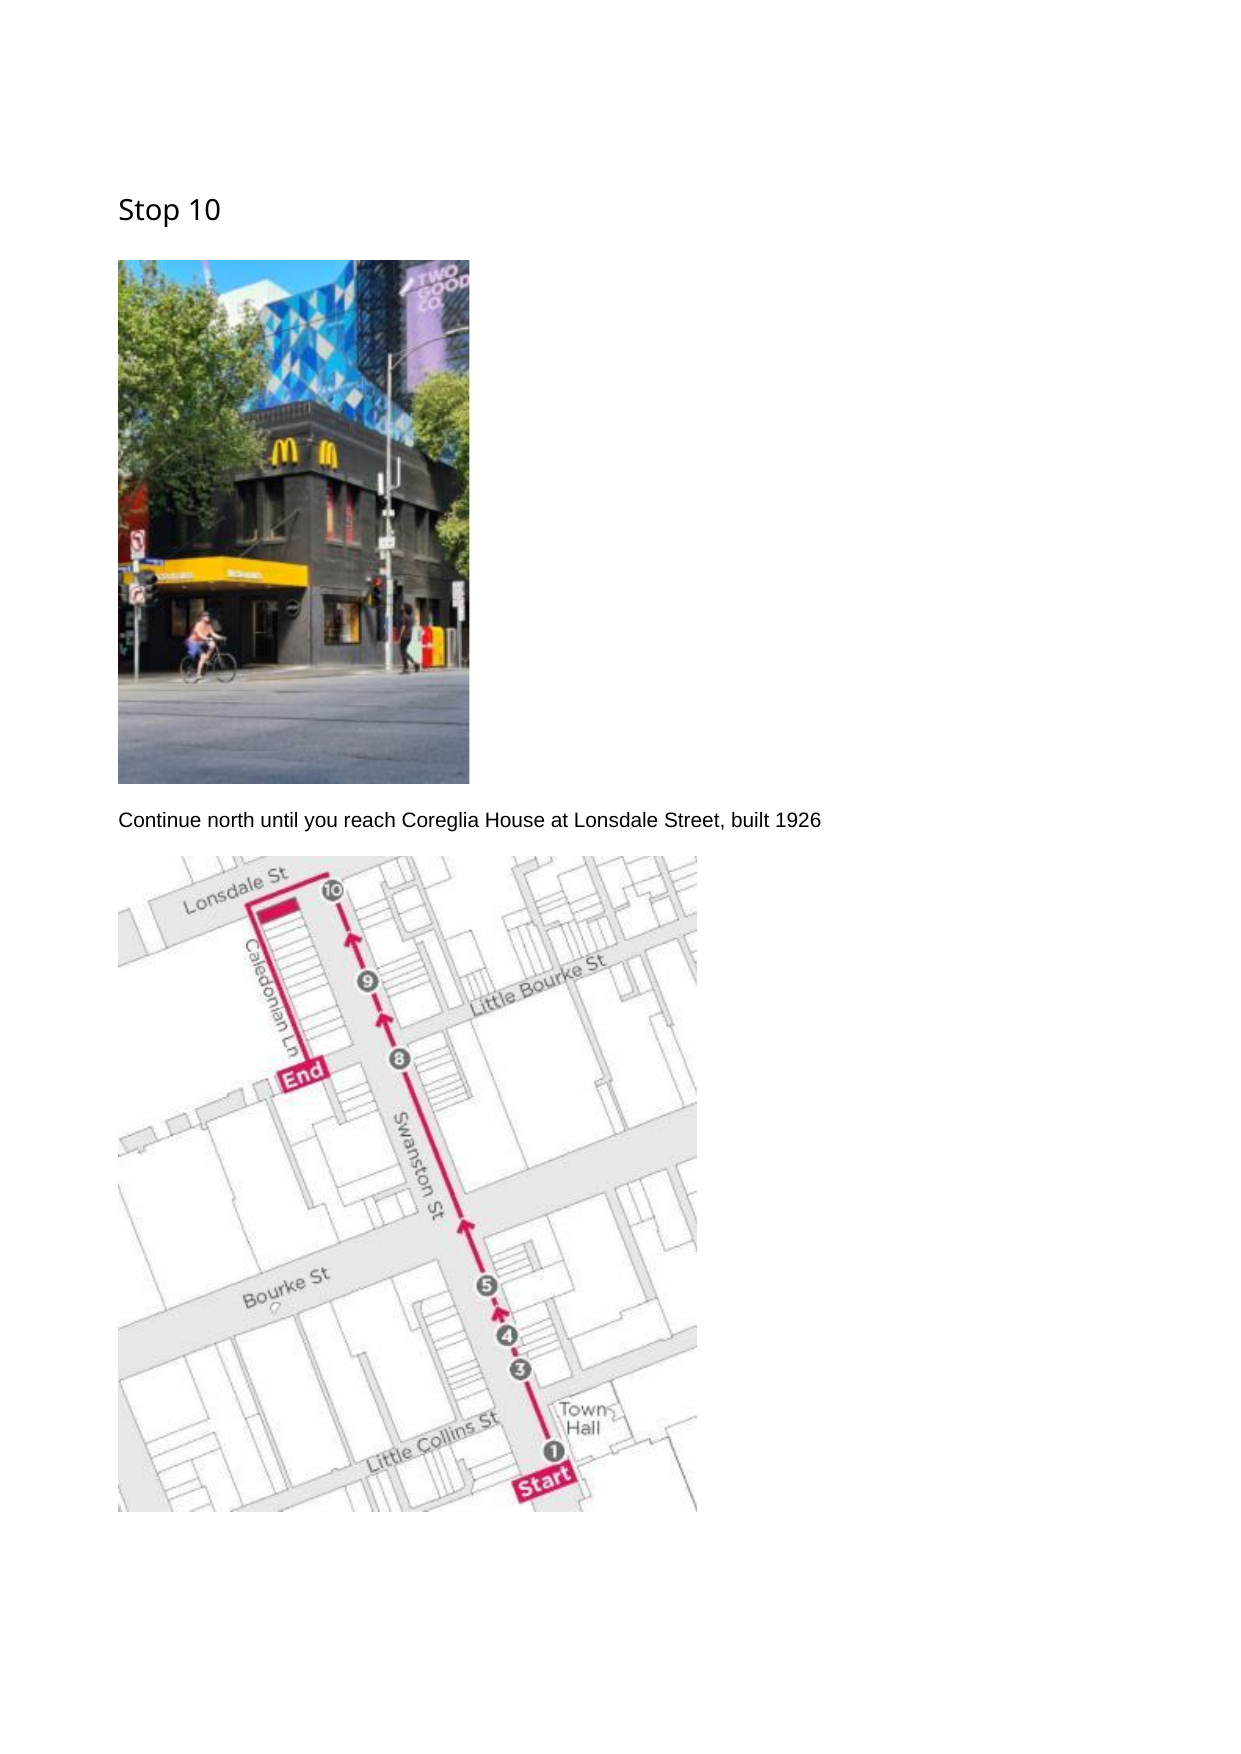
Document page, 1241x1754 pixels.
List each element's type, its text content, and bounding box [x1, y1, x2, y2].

text Continue north until you reach Coreglia House at Lonsdale Street, built 1926 [118, 808, 1137, 832]
picture [118, 260, 470, 784]
picture [118, 856, 698, 1512]
subtitle Stop 10 [118, 189, 1137, 229]
